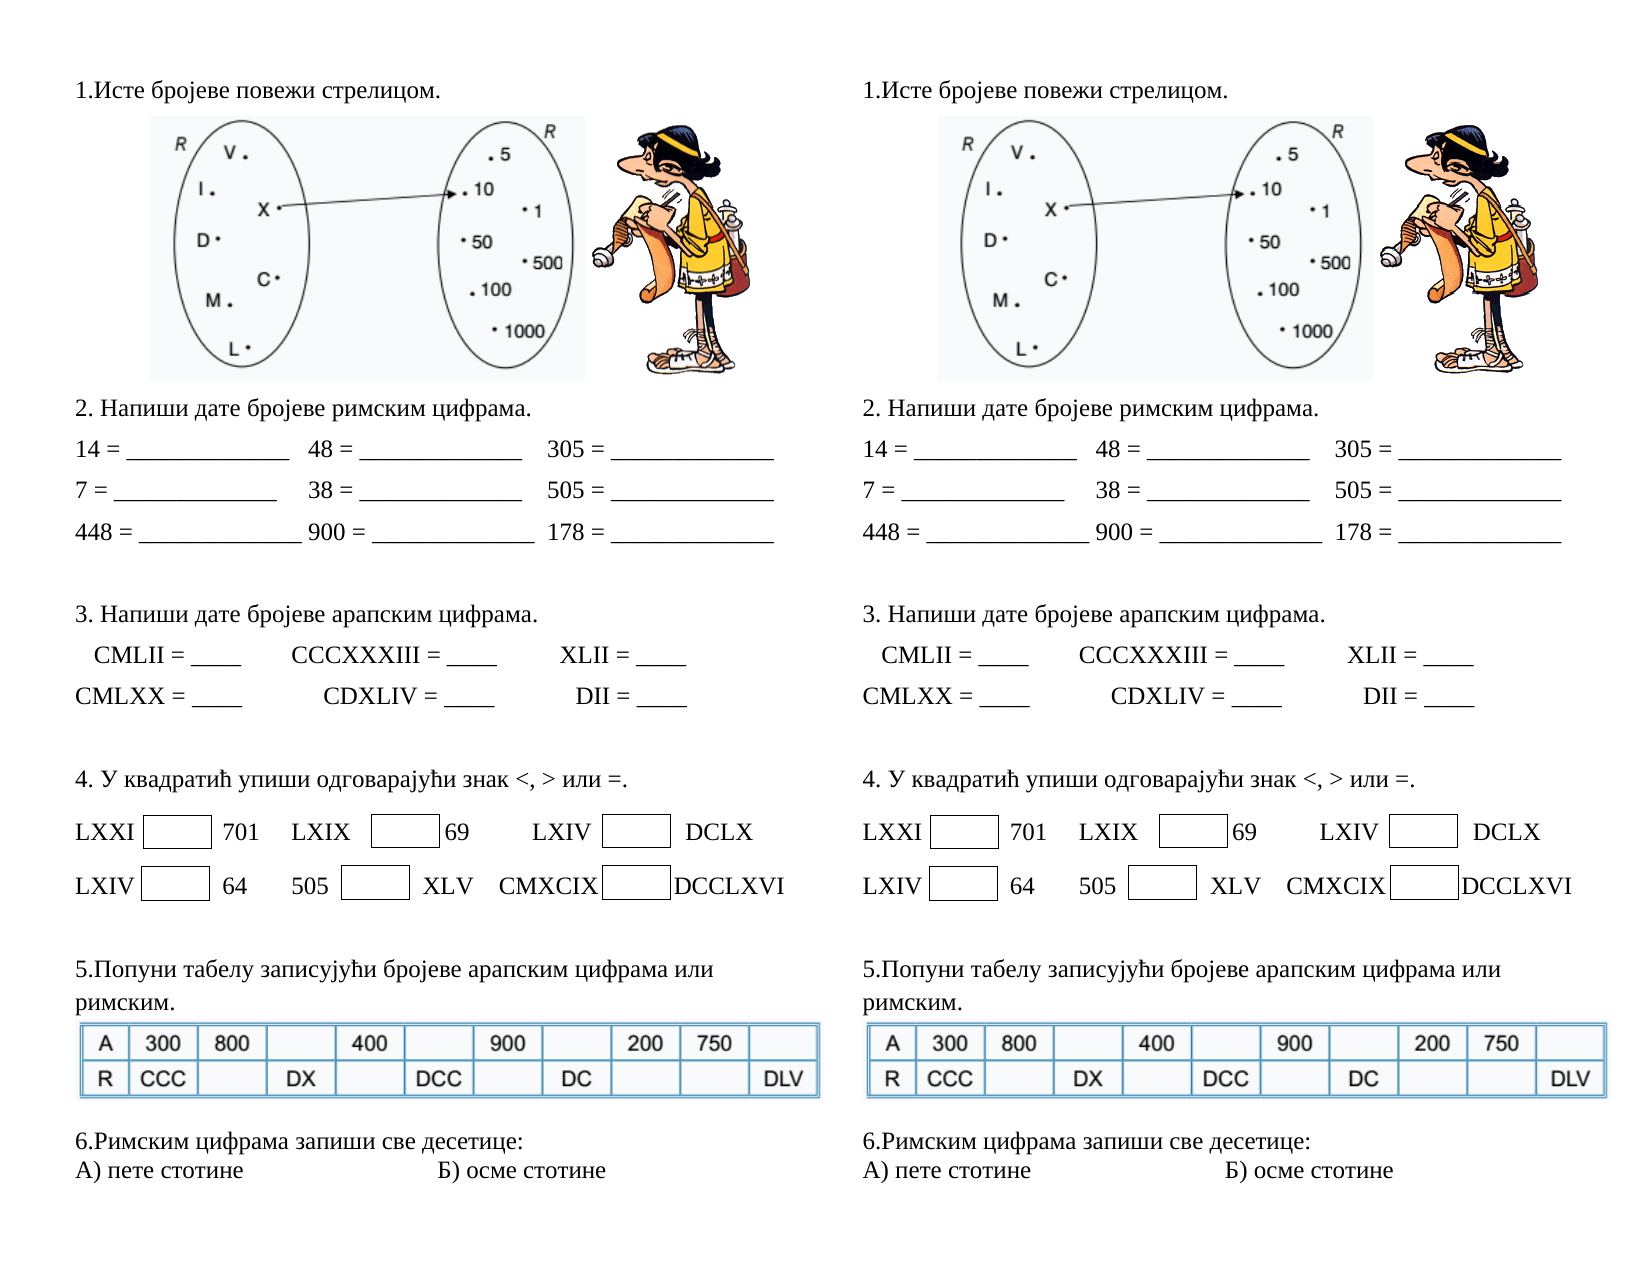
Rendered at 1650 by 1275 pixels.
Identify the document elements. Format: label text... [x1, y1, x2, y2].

text CMLII = ____ CCCXXXIII = ____ XLII = ____ [75, 640, 787, 669]
text LXIV 64 505 XLV CMXCIX DCCLXVI [210, 871, 341, 900]
picture [150, 116, 758, 381]
picture [937, 116, 1545, 381]
picture [75, 1019, 824, 1101]
text CMLII = ____ CCCXXXIII = ____ XLII = ____ [862, 640, 1575, 669]
text 6.Римским цифрама запиши све десетице: [75, 1126, 787, 1155]
text LXIV 64 505 XLV CMXCIX DCCLXVI [998, 871, 1128, 900]
text 448 = _____________ 900 = _____________ 178 = _____________ [862, 517, 1575, 546]
text LXIV 64 505 XLV CMXCIX DCCLXVI [1197, 871, 1390, 900]
text 2. Напиши дате бројеве римским цифрама. [75, 393, 787, 422]
text 448 = _____________ 900 = _____________ 178 = _____________ [75, 517, 787, 546]
text 4. У квадратић упиши одговарајући знак <, > или =. [862, 764, 1575, 792]
text А) пете стотине Б) осме стотине [75, 1155, 787, 1183]
text LXXI 701 LXIX 69 LXIV DCLX [75, 817, 143, 846]
picture [862, 1019, 1611, 1101]
text 7 = _____________ 38 = _____________ 505 = _____________ [862, 476, 1575, 504]
text А) пете стотине Б) осме стотине [862, 1155, 1575, 1183]
text 3. Напиши дате бројеве арапским цифрама. [862, 599, 1575, 627]
text 6.Римским цифрама запиши све десетице: [862, 1126, 1575, 1155]
text LXXI 701 LXIX 69 LXIV DCLX [212, 817, 371, 846]
text 5.Попуни табелу записујући бројеве арапским цифрама или римским. [75, 954, 787, 1015]
text 4. У квадратић упиши одговарајући знак <, > или =. [75, 764, 787, 792]
text 14 = _____________ 48 = _____________ 305 = _____________ [862, 434, 1575, 463]
text 7 = _____________ 38 = _____________ 505 = _____________ [75, 476, 787, 504]
text 2. Напиши дате бројеве римским цифрама. [862, 393, 1575, 422]
text 1.Исте бројеве повежи стрелицом. [862, 75, 1575, 104]
text LXXI 701 LXIX 69 LXIV DCLX [671, 817, 787, 846]
text CMLXX = ____ CDXLIV = ____ DII = ____ [75, 681, 787, 710]
text LXIV 64 505 XLV CMXCIX DCCLXVI [862, 871, 929, 900]
text LXXI 701 LXIX 69 LXIV DCLX [999, 817, 1159, 846]
text LXIV 64 505 XLV CMXCIX DCCLXVI [1459, 871, 1575, 900]
text 3. Напиши дате бројеве арапским цифрама. [75, 599, 787, 627]
text 5.Попуни табелу записујући бројеве арапским цифрама или римским. [862, 954, 1575, 1015]
text LXIV 64 505 XLV CMXCIX DCCLXVI [410, 871, 602, 900]
text CMLXX = ____ CDXLIV = ____ DII = ____ [862, 681, 1575, 710]
text LXXI 701 LXIX 69 LXIV DCLX [862, 817, 930, 846]
text LXXI 701 LXIX 69 LXIV DCLX [1458, 817, 1575, 846]
text LXXI 701 LXIX 69 LXIV DCLX [440, 817, 602, 846]
text 14 = _____________ 48 = _____________ 305 = _____________ [75, 434, 787, 463]
text 1.Исте бројеве повежи стрелицом. [75, 75, 787, 104]
text LXIV 64 505 XLV CMXCIX DCCLXVI [75, 871, 141, 900]
text LXIV 64 505 XLV CMXCIX DCCLXVI [671, 871, 787, 900]
text LXXI 701 LXIX 69 LXIV DCLX [1228, 817, 1389, 846]
